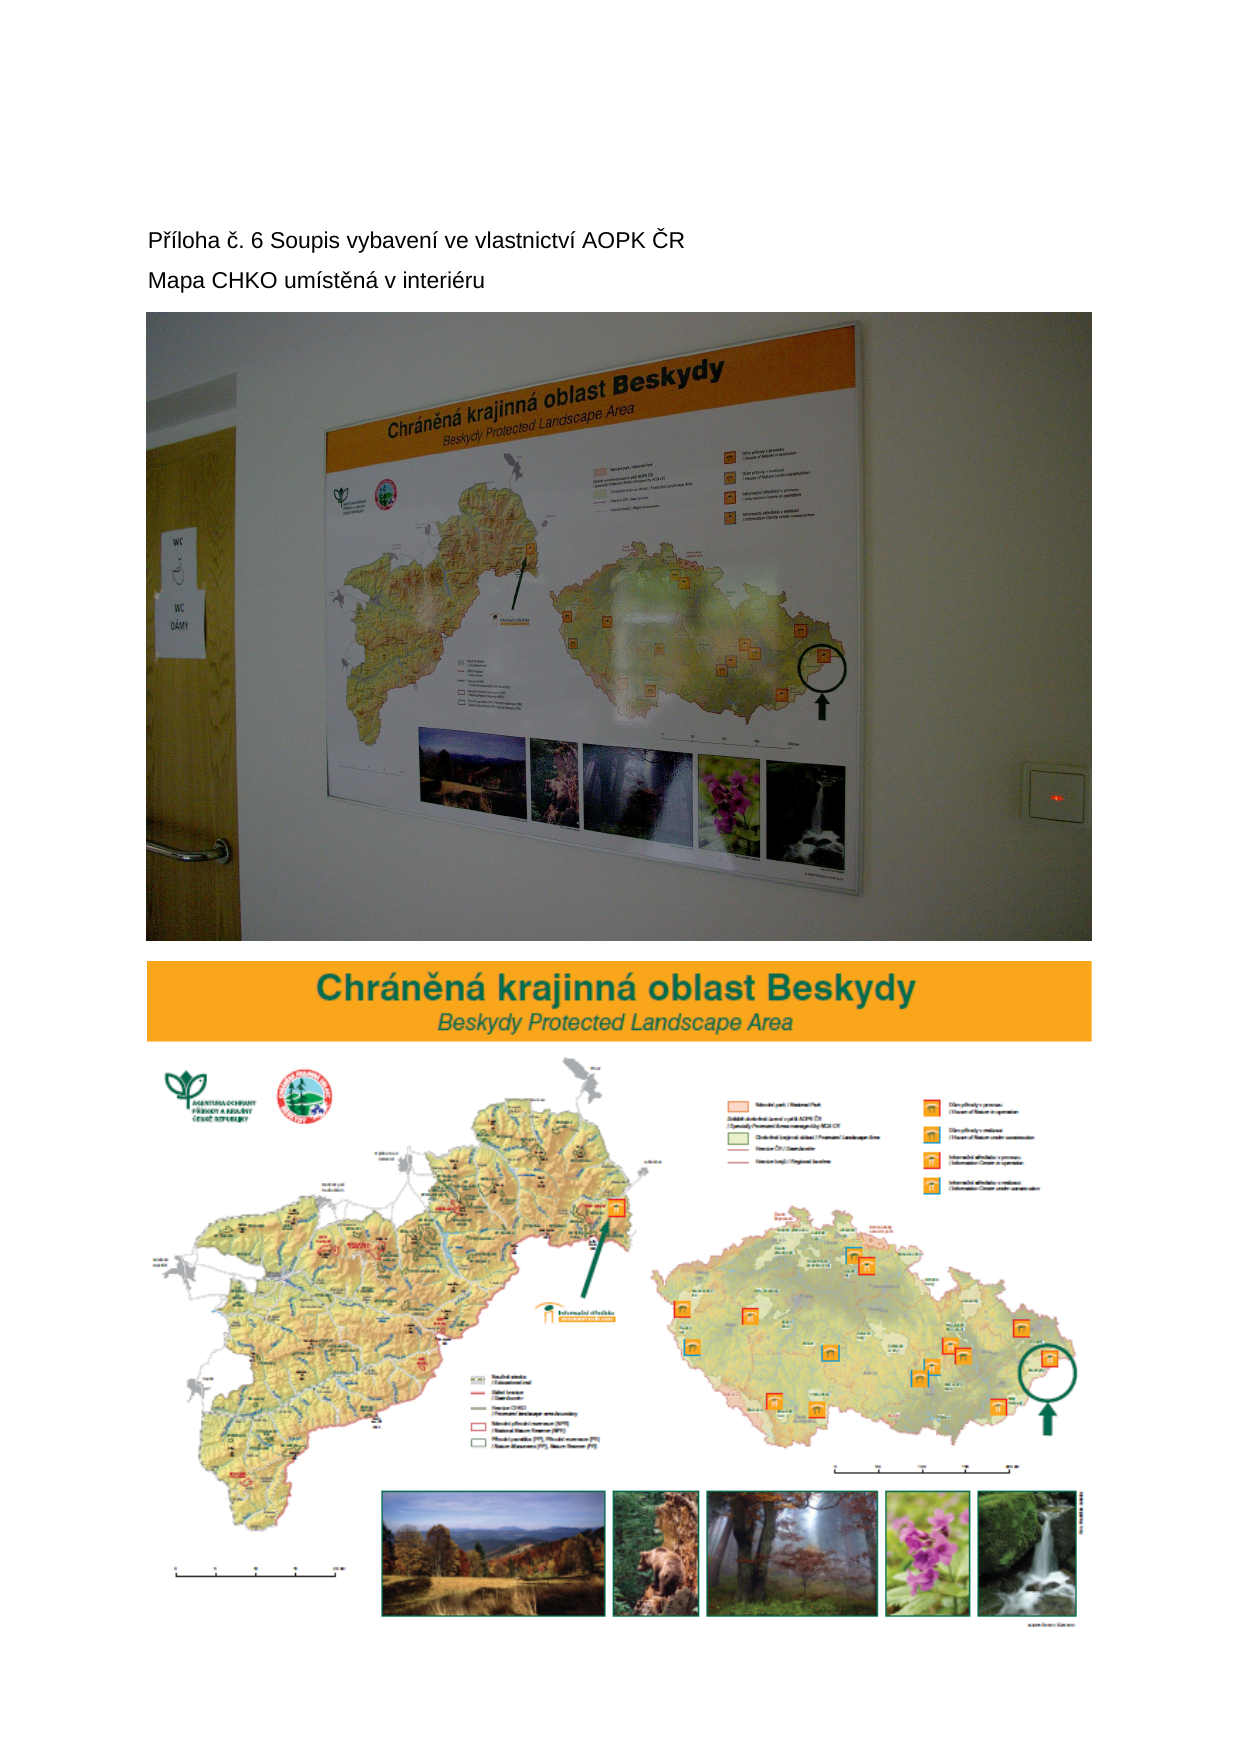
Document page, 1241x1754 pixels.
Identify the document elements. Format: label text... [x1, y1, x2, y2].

text Mapa CHKO umístěná v interiéru [148, 266, 1093, 293]
picture [146, 312, 1092, 941]
text Příloha č. 6 Soupis vybavení ve vlastnictví AOPK ČR [148, 227, 1093, 254]
